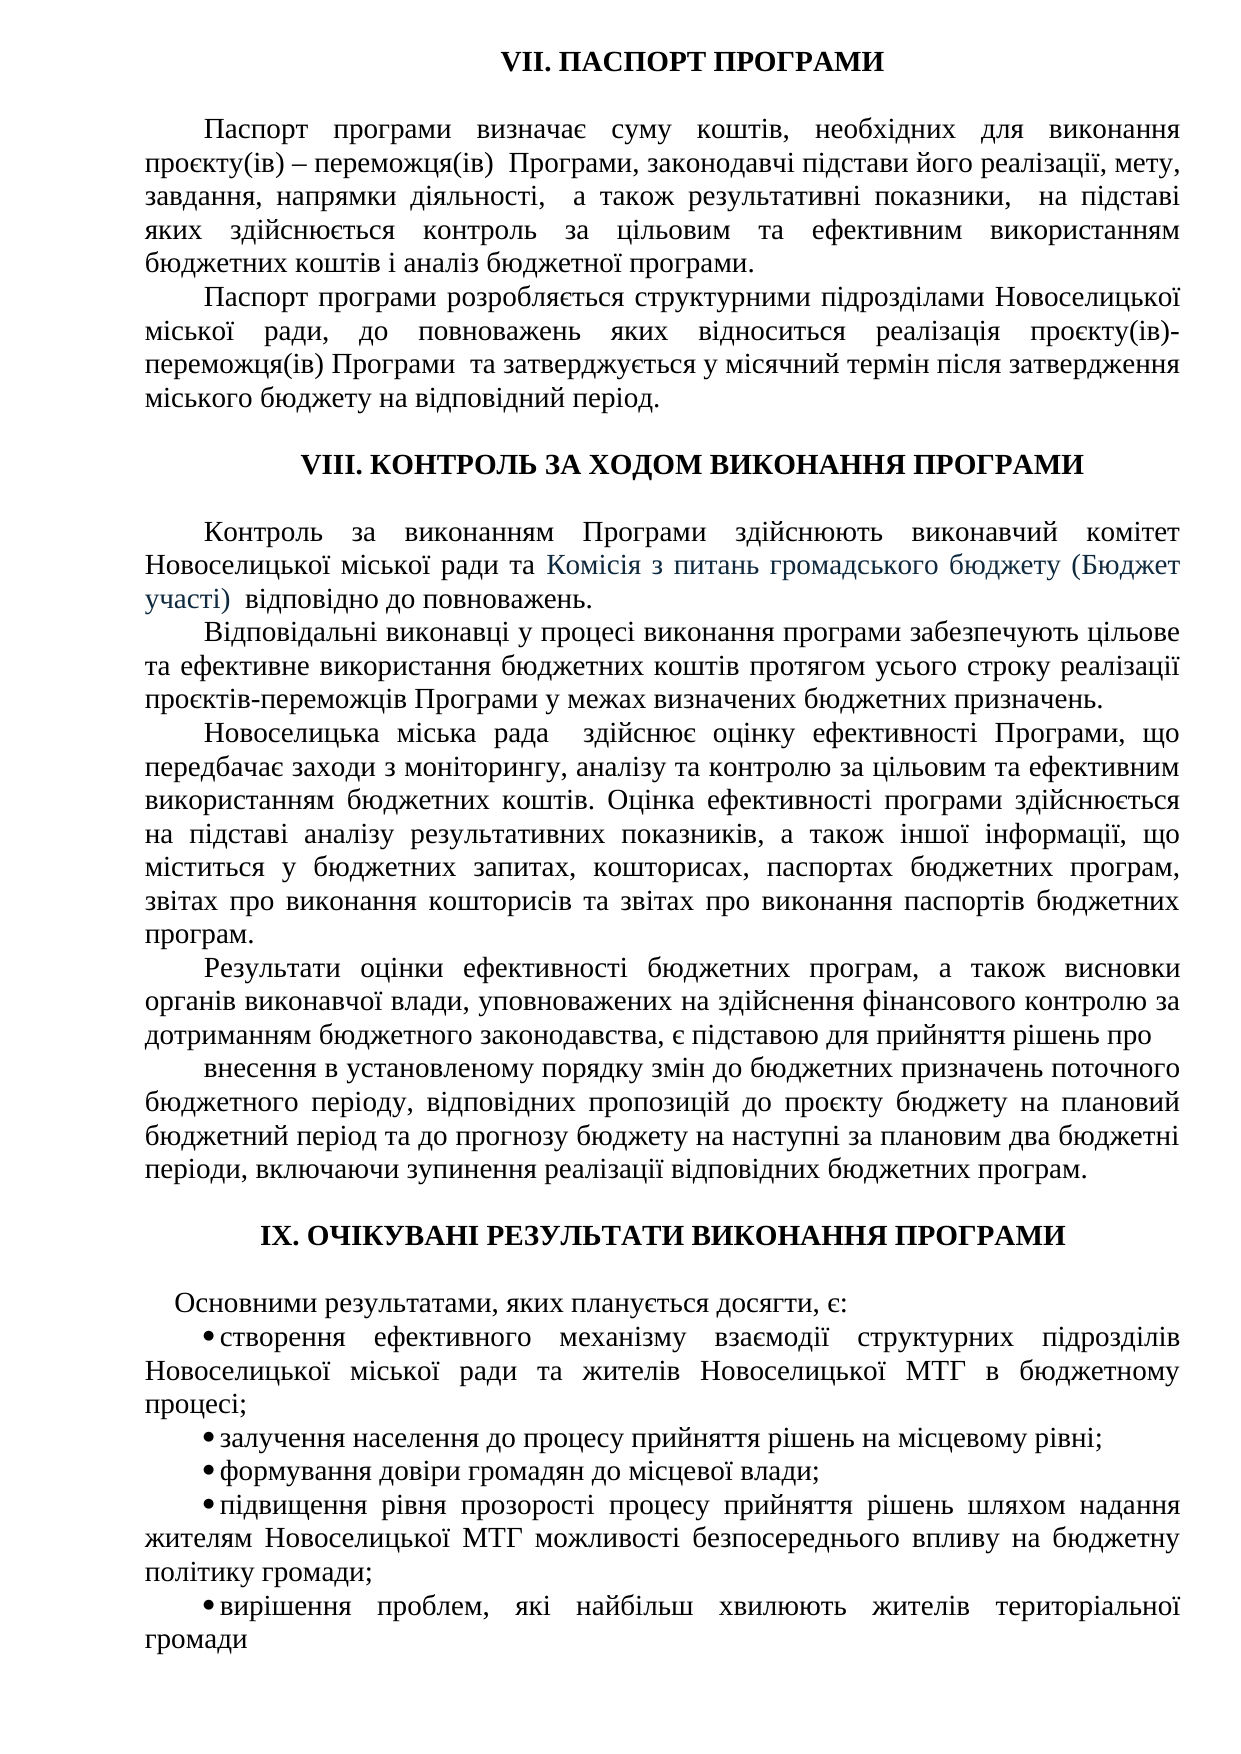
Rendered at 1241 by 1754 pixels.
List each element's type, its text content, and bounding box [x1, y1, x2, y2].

text Контроль за виконанням Програми здійснюють виконавчий комітет Новоселицької міської ради та Комісія з питань громадського бюджету (Бюджет участі) відповідно до повноважень. [144, 514, 1181, 614]
list підвищення рівня прозорості процесу прийняття рішень шляхом надання жителям Новоселицької МТГ можливості безпосереднього впливу на бюджетну політику громади; [144, 1487, 1181, 1588]
text Паспорт програми розробляється структурними підрозділами Новоселицької міської ради, до повноважень яких відноситься реалізація проєкту(ів)-переможця(ів) Програми та затверджується у місячний термін після затвердження міського бюджету на відповідний період. [144, 279, 1181, 413]
list вирішення проблем, які найбільш хвилюють жителів територіальної громади [144, 1588, 1181, 1655]
text IХ. ОЧІКУВАНІ РЕЗУЛЬТАТИ ВИКОНАННЯ ПРОГРАМИ [144, 1218, 1181, 1252]
list залучення населення до процесу прийняття рішень на місцевому рівні; [144, 1420, 1181, 1453]
text внесення в установленому порядку змін до бюджетних призначень поточного бюджетного періоду, відповідних пропозицій до проєкту бюджету на плановий бюджетний період та до прогнозу бюджету на наступні за плановим два бюджетні періоди, включаючи зупинення реалізації відповідних бюджетних програм. [144, 1051, 1181, 1185]
text Основними результатами, яких планується досягти, є: [144, 1285, 1181, 1319]
text VIІ. ПАСПОРТ ПРОГРАМИ [144, 44, 1181, 78]
text Паспорт програми визначає суму коштів, необхідних для виконання проєкту(ів) – переможця(ів) Програми, законодавчі підстави його реалізації, мету, завдання, напрямки діяльності, а також результативні показники, на підставі яких здійснюється контроль за цільовим та ефективним використанням бюджетних коштів і аналіз бюджетної програми. [144, 111, 1181, 279]
text VIІІ. КОНТРОЛЬ ЗА ХОДОМ ВИКОНАННЯ ПРОГРАМИ [144, 447, 1181, 480]
text Результати оцінки ефективності бюджетних програм, а також висновки органів виконавчої влади, уповноважених на здійснення фінансового контролю за дотриманням бюджетного законодавства, є підставою для прийняття рішень про [144, 950, 1181, 1051]
list формування довіри громадян до місцевої влади; [144, 1453, 1181, 1487]
text Відповідальні виконавці у процесі виконання програми забезпечують цільове та ефективне використання бюджетних коштів протягом усього строку реалізації проєктів-переможців Програми у межах визначених бюджетних призначень. [144, 614, 1181, 715]
list створення ефективного механізму взаємодії структурних підрозділів Новоселицької міської ради та жителів Новоселицької МТГ в бюджетному процесі; [144, 1319, 1181, 1420]
text Новоселицька міська рада здійснює оцінку ефективності Програми, що передбачає заходи з моніторингу, аналізу та контролю за цільовим та ефективним використанням бюджетних коштів. Оцінка ефективності програми здійснюється на підставі аналізу результативних показників, а також іншої інформації, що міститься у бюджетних запитах, кошторисах, паспортах бюджетних програм, звітах про виконання кошторисів та звітах про виконання паспортів бюджетних програм. [144, 715, 1181, 950]
